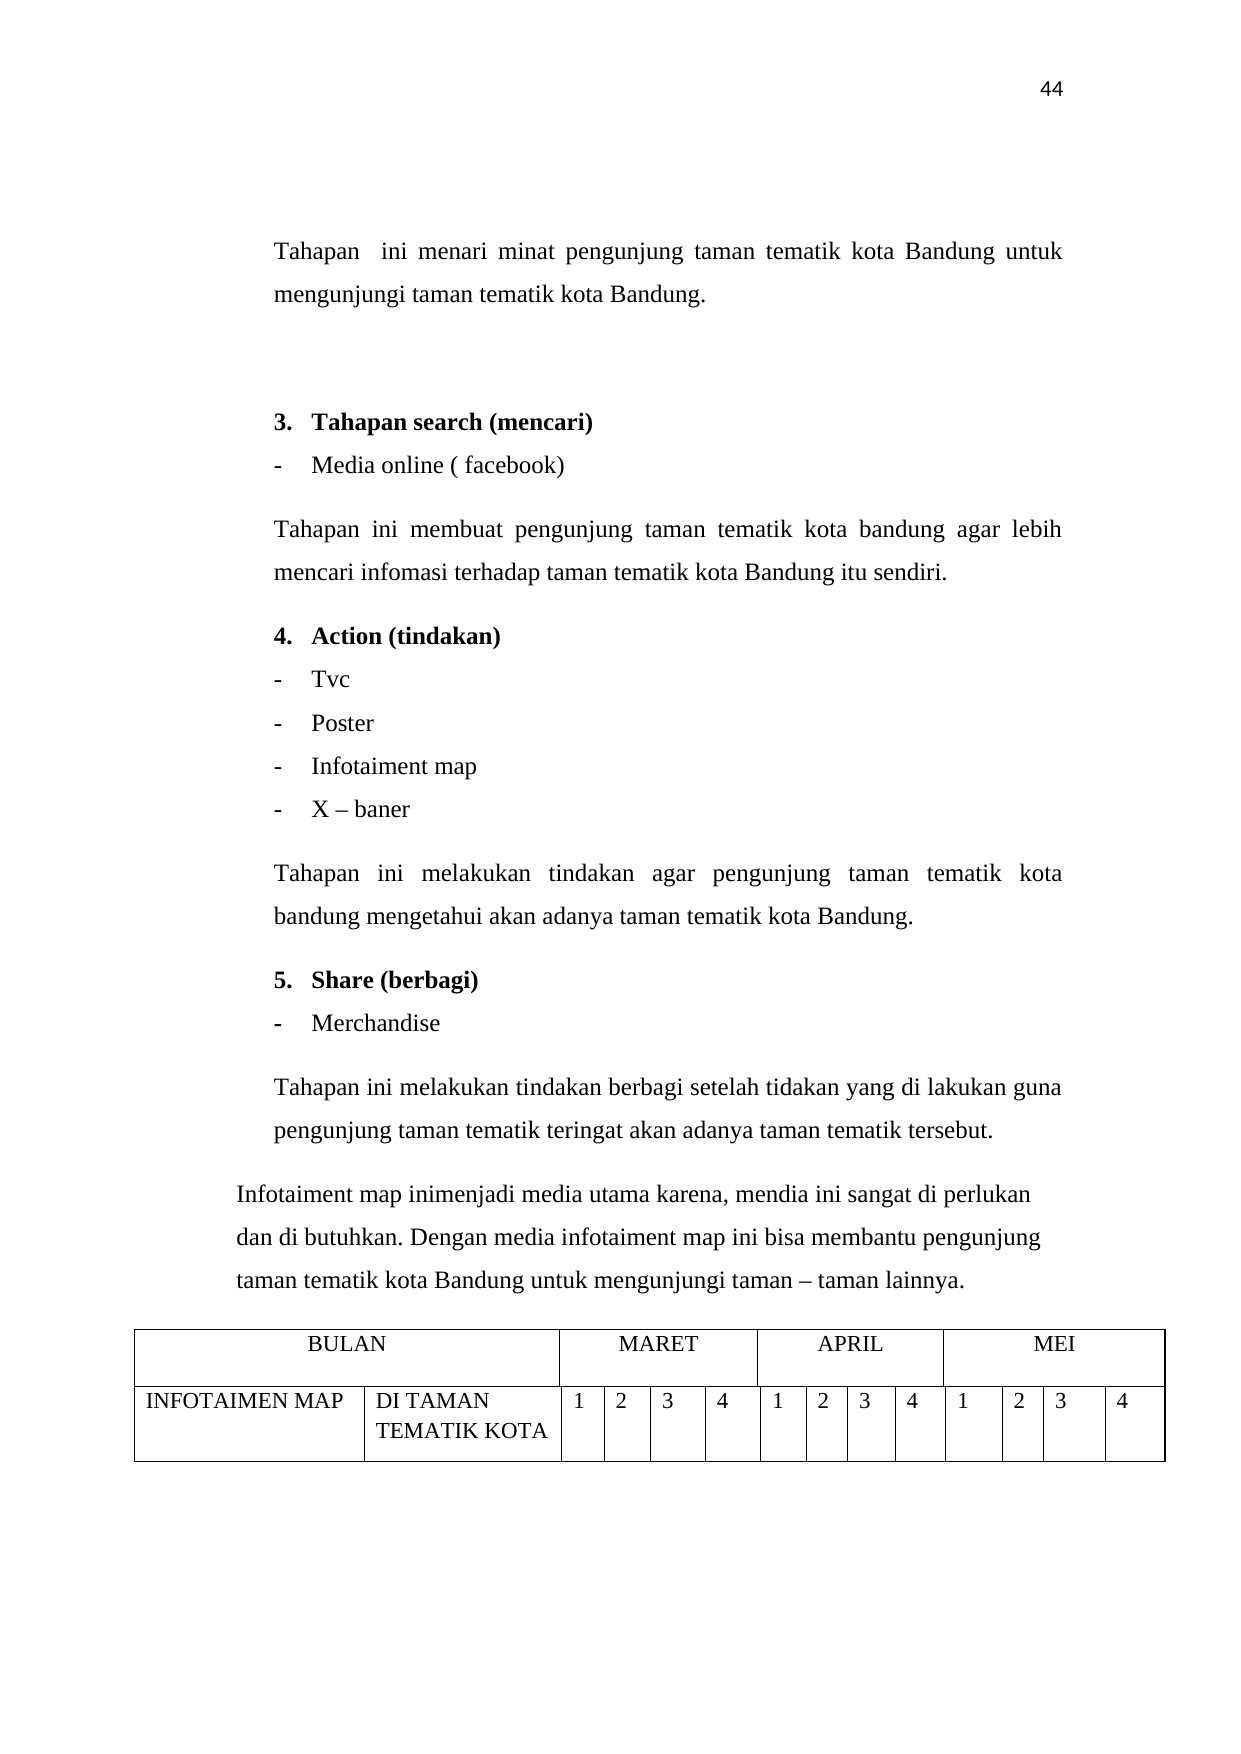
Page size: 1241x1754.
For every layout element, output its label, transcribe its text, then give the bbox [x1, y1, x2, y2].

table_cell 4 [896, 1387, 945, 1461]
table_cell 4 [706, 1387, 760, 1461]
table_cell 3 [651, 1387, 705, 1461]
text Tahapan ini menari minat pengunjung taman tematik kota Bandung untuk mengunjungi taman tematik kota Bandung. [274, 236, 1063, 308]
table_cell INFOTAIMEN MAP [135, 1387, 364, 1461]
table_header MEI [944, 1330, 1164, 1386]
table_cell 3 [1044, 1387, 1105, 1461]
text Tahapan ini membuat pengunjung taman tematik kota bandung agar lebih mencari infomasi terhadap taman tematik kota Bandung itu sendiri. [274, 514, 1063, 586]
list Infotaiment map [274, 751, 1063, 779]
list Merchandise [274, 1008, 1063, 1037]
table_cell 3 [848, 1387, 895, 1461]
table_cell 2 [605, 1387, 650, 1461]
table_header BULAN [135, 1330, 559, 1386]
table_cell 2 [807, 1387, 847, 1461]
list Share (berbagi) [274, 965, 1063, 994]
list Poster [274, 708, 1063, 736]
table_cell 2 [1003, 1387, 1043, 1461]
table_cell 1 [562, 1387, 604, 1461]
list Tvc [274, 664, 1063, 693]
table_cell 4 [1106, 1387, 1164, 1461]
text Tahapan ini melakukan tindakan agar pengunjung taman tematik kota bandung mengetahui akan adanya taman tematik kota Bandung. [274, 858, 1063, 930]
table_header MARET [560, 1330, 757, 1386]
table_cell 1 [761, 1387, 806, 1461]
list Tahapan search (mencari) [274, 407, 1063, 436]
list Action (tindakan) [274, 621, 1063, 650]
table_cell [365, 1387, 561, 1461]
table_header APRIL [758, 1330, 943, 1386]
table_cell 1 [946, 1387, 1002, 1461]
text Infotaiment map inimenjadi media utama karena, mendia ini sangat di perlukan dan di butuhkan. Dengan media infotaiment map ini bisa membantu pengunjung taman tematik kota Bandung untuk mengunjungi taman – taman lainnya. [236, 1179, 1063, 1294]
text Tahapan ini melakukan tindakan berbagi setelah tidakan yang di lakukan guna pengunjung taman tematik teringat akan adanya taman tematik tersebut. [274, 1072, 1063, 1144]
list Media online ( facebook) [274, 450, 1063, 479]
list X – baner [274, 794, 1063, 823]
